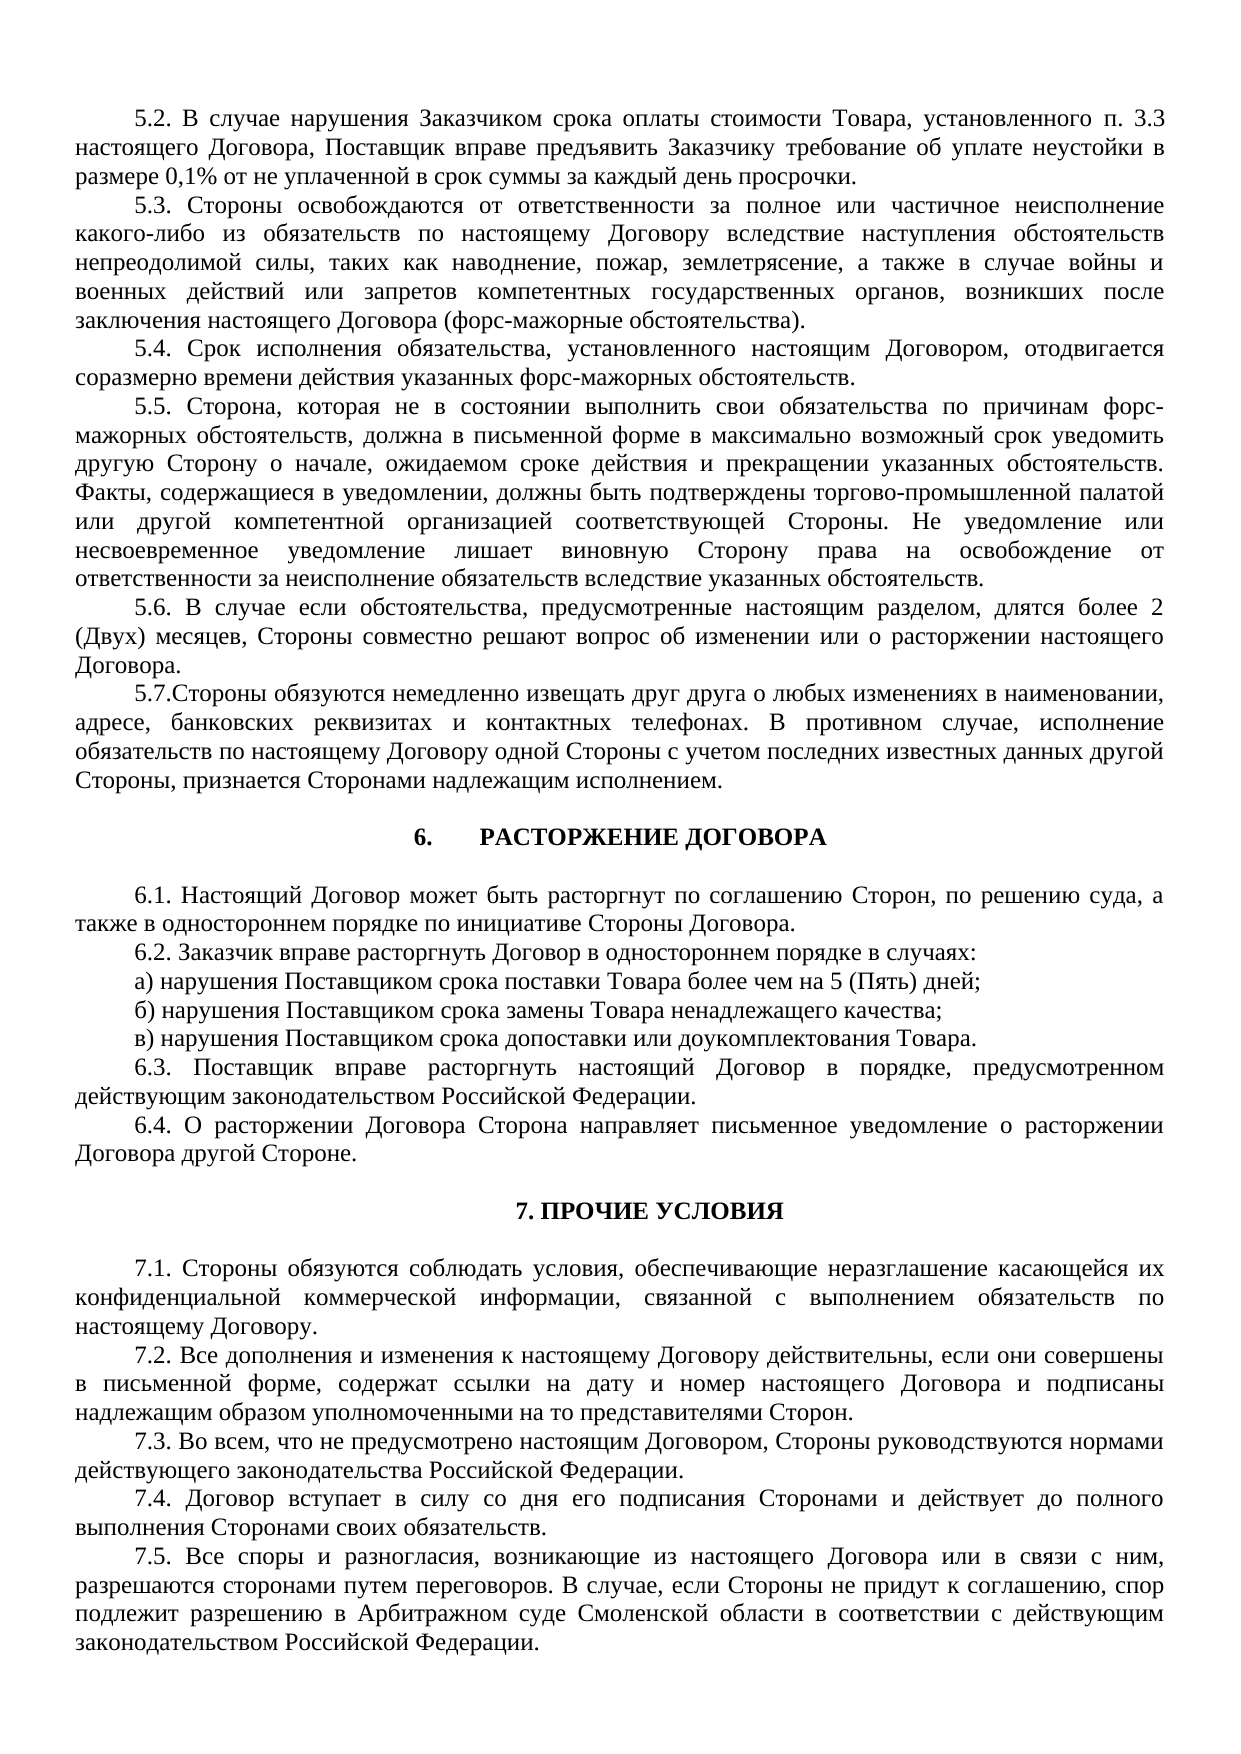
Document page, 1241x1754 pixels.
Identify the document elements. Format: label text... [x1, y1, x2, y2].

text 5.2. В случае нарушения Заказчиком срока оплаты стоимости Товара, установленного п. 3.3 настоящего Договора, Поставщик вправе предъявить Заказчику требование об уплате неустойки в размере 0,1% от не уплаченной в срок суммы за каждый день просрочки. [75, 103, 1165, 190]
text в) нарушения Поставщиком срока допоставки или доукомплектования Товара. [75, 1023, 1165, 1052]
text 6.2. Заказчик вправе расторгнуть Договор в одностороннем порядке в случаях: [75, 937, 1165, 966]
text 5.4. Срок исполнения обязательства, установленного настоящим Договором, отодвигается соразмерно времени действия указанных форс-мажорных обстоятельств. [75, 333, 1165, 391]
text 6.4. О расторжении Договора Сторона направляет письменное уведомление о расторжении Договора другой Стороне. [75, 1110, 1165, 1167]
text 6.1. Настоящий Договор может быть расторгнут по соглашению Сторон, по решению суда, а также в одностороннем порядке по инициативе Стороны Договора. [75, 880, 1165, 937]
text 7.1. Стороны обязуются соблюдать условия, обеспечивающие неразглашение касающейся их конфиденциальной коммерческой информации, связанной с выполнением обязательств по настоящему Договору. [75, 1253, 1165, 1340]
text 6.3. Поставщик вправе расторгнуть настоящий Договор в порядке, предусмотренном действующим законодательством Российской Федерации. [75, 1052, 1165, 1110]
text 5.6. В случае если обстоятельства, предусмотренные настоящим разделом, длятся более 2 (Двух) месяцев, Стороны совместно решают вопрос об изменении или о расторжении настоящего Договора. [75, 592, 1165, 678]
text 5.7.Стороны обязуются немедленно извещать друг друга о любых изменениях в наименовании, адресе, банковских реквизитах и контактных телефонах. В противном случае, исполнение обязательств по настоящему Договору одной Стороны с учетом последних известных данных другой Стороны, признается Сторонами надлежащим исполнением. [75, 678, 1165, 793]
text 7.5. Все споры и разногласия, возникающие из настоящего Договора или в связи с ним, разрешаются сторонами путем переговоров. В случае, если Стороны не придут к соглашению, спор подлежит разрешению в Арбитражном суде Смоленской области в соответствии с действующим законодательством Российской Федерации. [75, 1541, 1165, 1656]
text 5.5. Сторона, которая не в состоянии выполнить свои обязательства по причинам форс-мажорных обстоятельств, должна в письменной форме в максимально возможный срок уведомить другую Сторону о начале, ожидаемом сроке действия и прекращении указанных обстоятельств. Факты, содержащиеся в уведомлении, должны быть подтверждены торгово-промышленной палатой или другой компетентной организацией соответствующей Стороны. Не уведомление или несвоевременное уведомление лишает виновную Сторону права на освобождение от ответственности за неисполнение обязательств вследствие указанных обстоятельств. [75, 391, 1165, 592]
text 7.4. Договор вступает в силу со дня его подписания Сторонами и действует до полного выполнения Сторонами своих обязательств. [75, 1483, 1165, 1541]
text б) нарушения Поставщиком срока замены Товара ненадлежащего качества; [75, 995, 1165, 1023]
list РАСТОРЖЕНИЕ ДОГОВОРА [75, 822, 1165, 851]
text 5.3. Стороны освобождаются от ответственности за полное или частичное неисполнение какого-либо из обязательств по настоящему Договору вследствие наступления обстоятельств непреодолимой силы, таких как наводнение, пожар, землетрясение, а также в случае войны и военных действий или запретов компетентных государственных органов, возникших после заключения настоящего Договора (форс-мажорные обстоятельства). [75, 190, 1165, 333]
text 7. ПРОЧИЕ УСЛОВИЯ [75, 1196, 1165, 1225]
text 7.3. Во всем, что не предусмотрено настоящим Договором, Стороны руководствуются нормами действующего законодательства Российской Федерации. [75, 1426, 1165, 1483]
text 7.2. Все дополнения и изменения к настоящему Договору действительны, если они совершены в письменной форме, содержат ссылки на дату и номер настоящего Договора и подписаны надлежащим образом уполномоченными на то представителями Сторон. [75, 1340, 1165, 1426]
text а) нарушения Поставщиком срока поставки Товара более чем на 5 (Пять) дней; [75, 966, 1165, 995]
